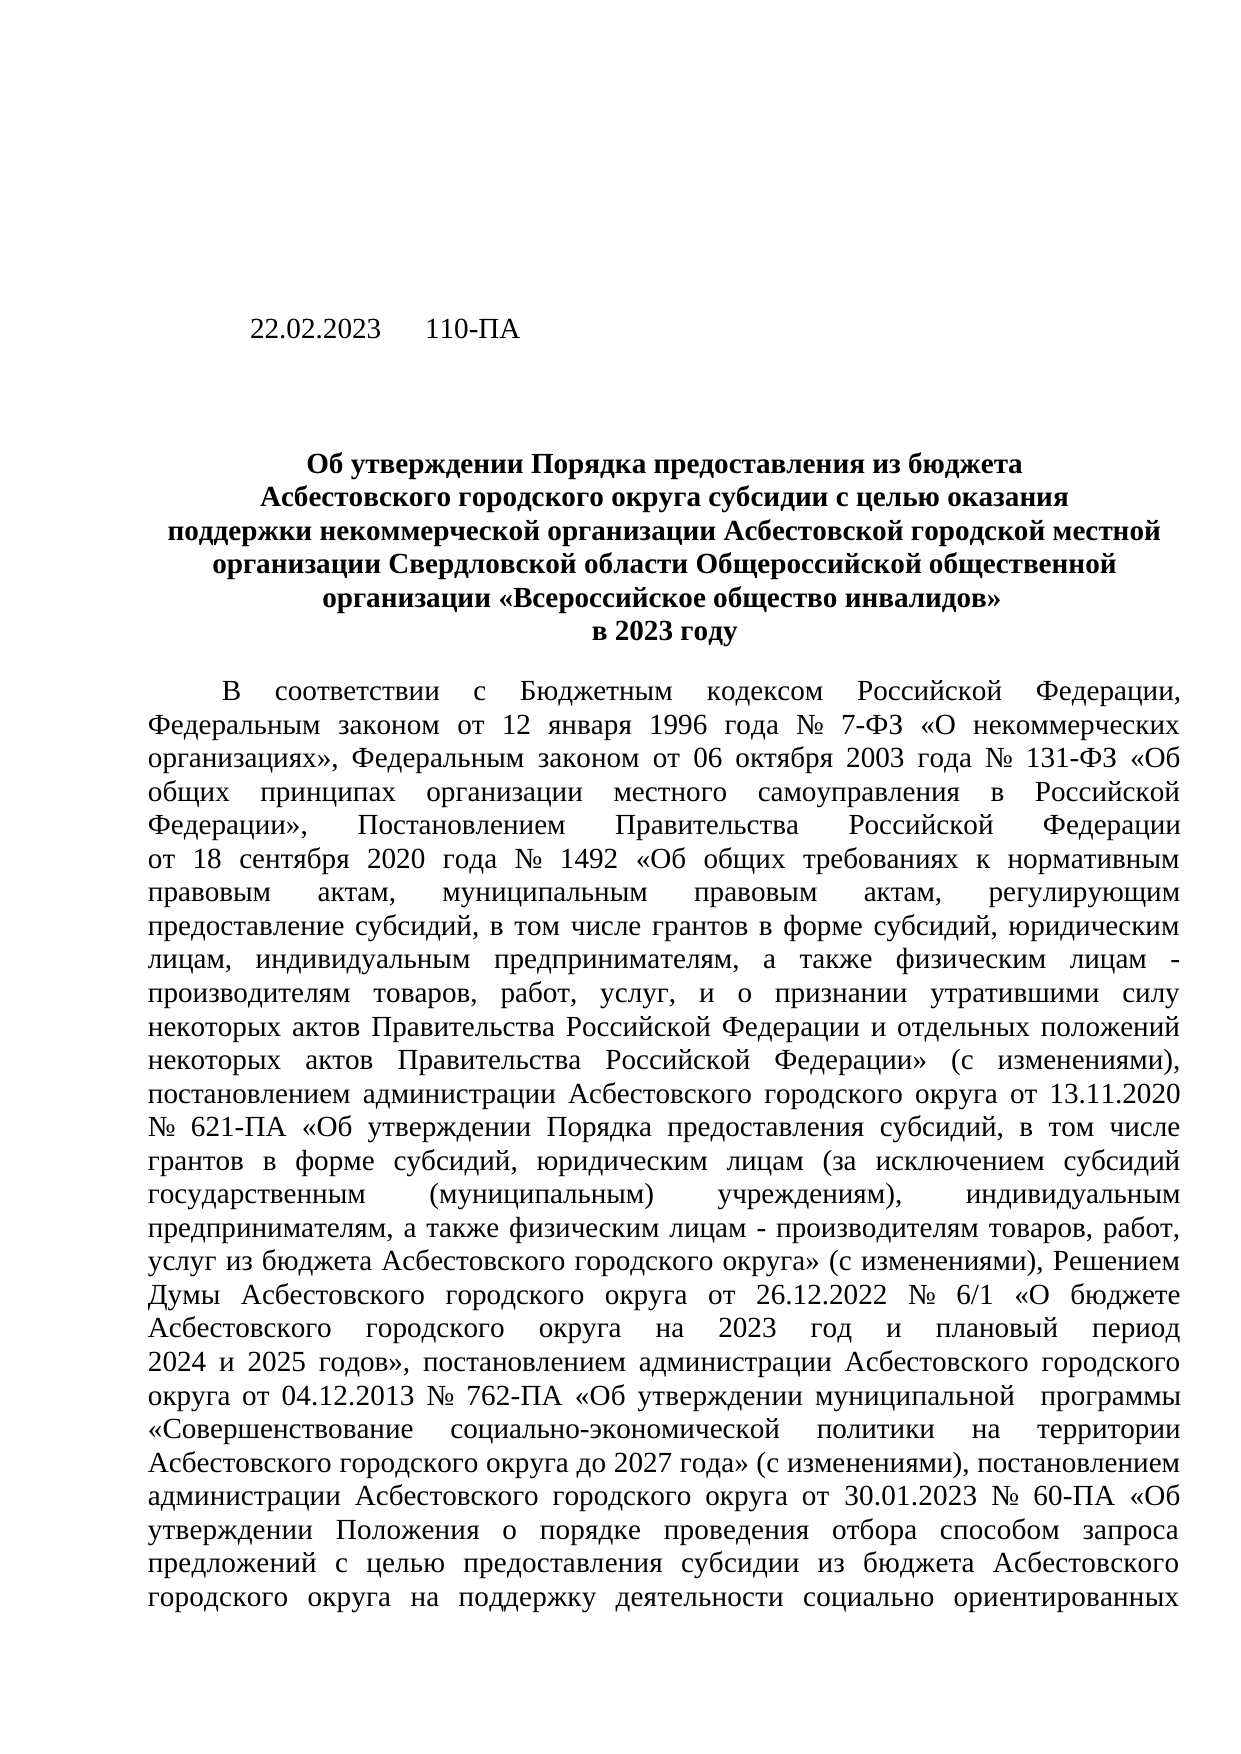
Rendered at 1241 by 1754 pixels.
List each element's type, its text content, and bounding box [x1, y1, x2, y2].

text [148, 673, 1181, 1612]
title Асбестовского городского округа субсидии с целью оказания [148, 479, 1181, 513]
text 22.02.2023 110-ПА [148, 312, 1181, 345]
text поддержки некоммерческой организации Асбестовской городской местной организации Свердловской области Общероссийской общественной организации «Всероссийское общество инвалидов» в 2023 году [148, 513, 1181, 647]
title Об утверждении Порядка предоставления из бюджета [148, 446, 1181, 479]
